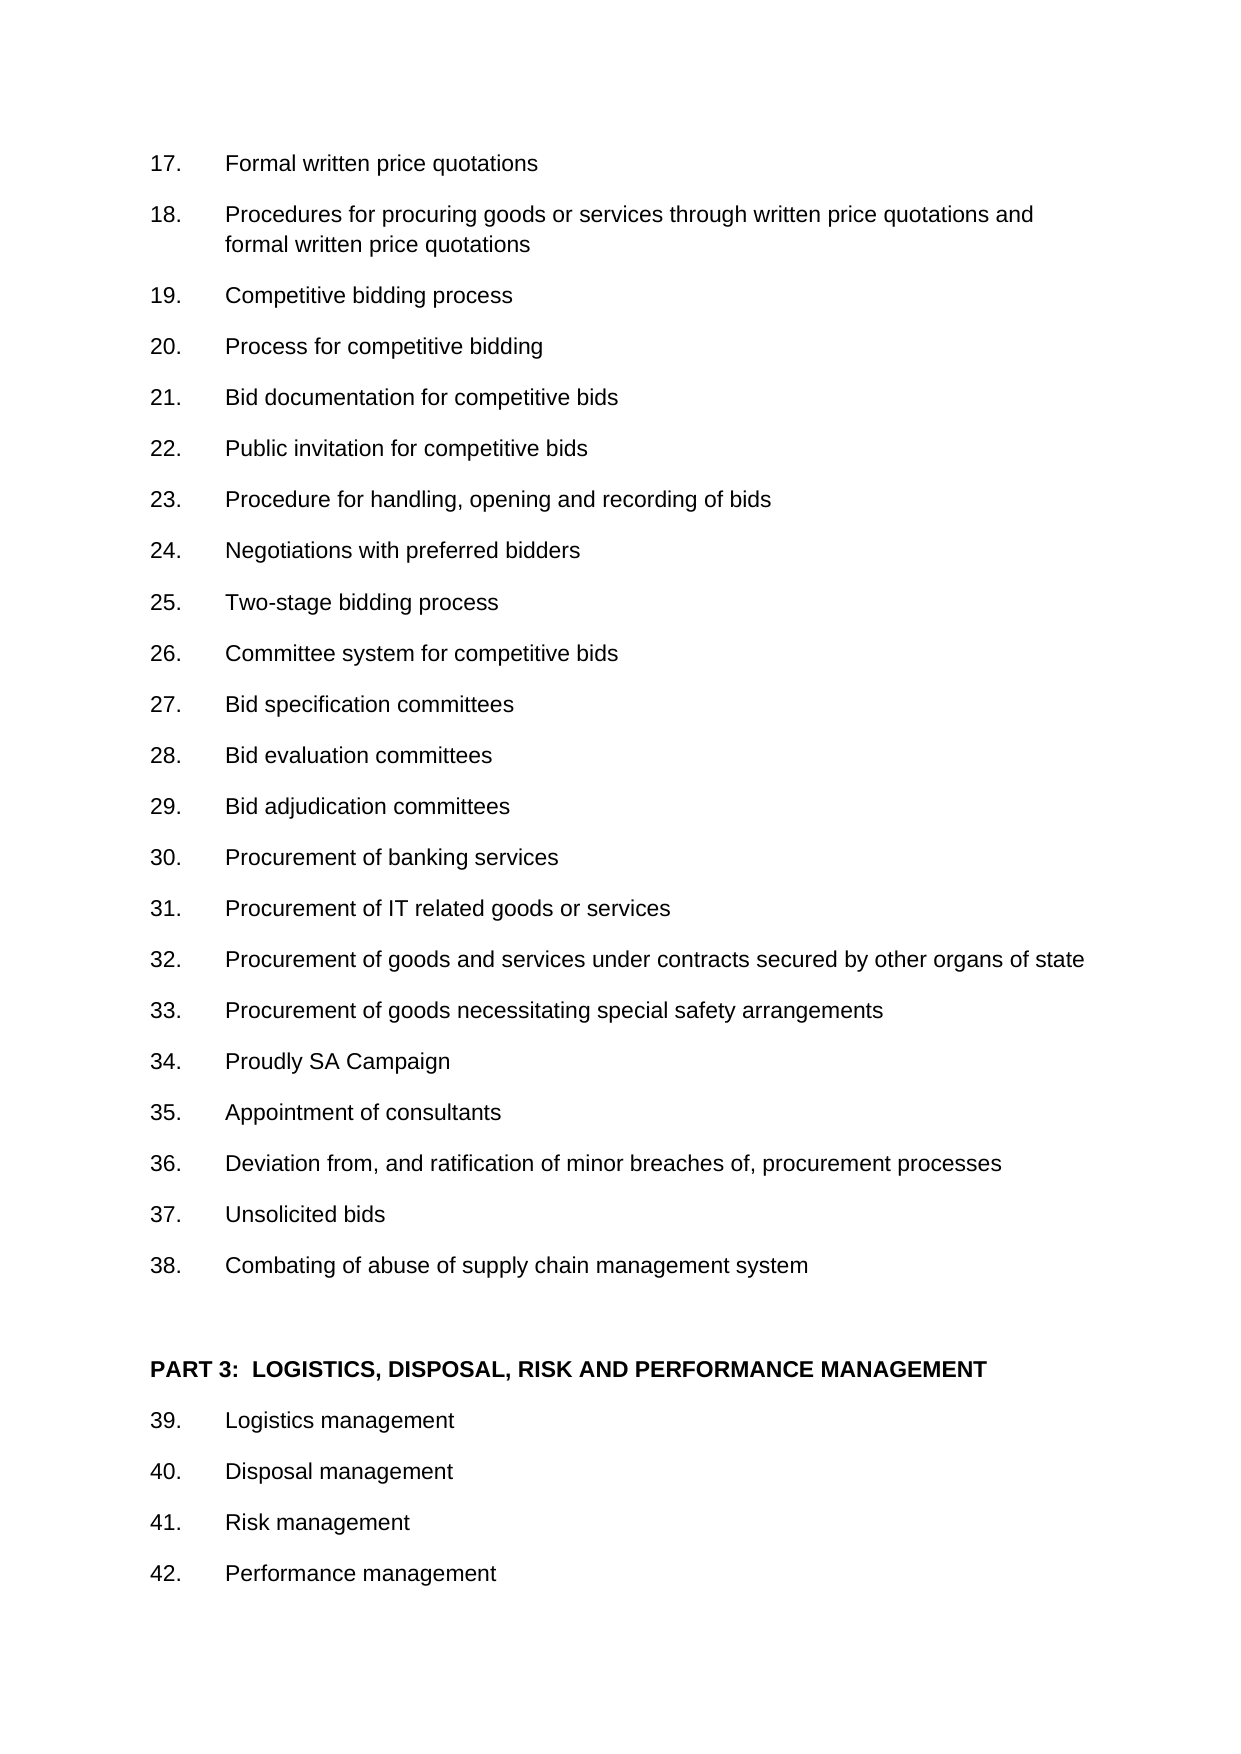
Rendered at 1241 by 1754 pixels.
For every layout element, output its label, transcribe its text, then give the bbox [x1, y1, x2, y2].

text 39. Logistics management [150, 1407, 1090, 1433]
text 36. Deviation from, and ratification of minor breaches of, procurement processes [150, 1150, 1090, 1176]
text 40. Disposal management [150, 1458, 1090, 1484]
text 22. Public invitation for competitive bids [150, 435, 1090, 462]
text 24. Negotiations with preferred bidders [150, 537, 1090, 564]
text 31. Procurement of IT related goods or services [150, 895, 1090, 921]
text PART 3: LOGISTICS, DISPOSAL, RISK AND PERFORMANCE MANAGEMENT [150, 1356, 1090, 1382]
text 17. Formal written price quotations [150, 150, 1090, 176]
text 32. Procurement of goods and services under contracts secured by other organs of state [150, 946, 1090, 972]
text 18. Procedures for procuring goods or services through written price quotations and formal written price quotations [150, 201, 1090, 258]
text 20. Process for competitive bidding [150, 333, 1090, 360]
text 23. Procedure for handling, opening and recording of bids [150, 486, 1090, 513]
text 34. Proudly SA Campaign [150, 1048, 1090, 1074]
text 26. Committee system for competitive bids [150, 639, 1090, 666]
text 33. Procurement of goods necessitating special safety arrangements [150, 997, 1090, 1023]
text 37. Unsolicited bids [150, 1201, 1090, 1227]
text 41. Risk management [150, 1509, 1090, 1535]
text 28. Bid evaluation committees [150, 742, 1090, 768]
text 42. Performance management [150, 1560, 1090, 1586]
text 29. Bid adjudication committees [150, 793, 1090, 819]
text 27. Bid specification committees [150, 691, 1090, 717]
text 35. Appointment of consultants [150, 1099, 1090, 1125]
text 38. Combating of abuse of supply chain management system [150, 1252, 1090, 1278]
text 30. Procurement of banking services [150, 844, 1090, 870]
text 21. Bid documentation for competitive bids [150, 384, 1090, 411]
text 19. Competitive bidding process [150, 282, 1090, 309]
text 25. Two-stage bidding process [150, 588, 1090, 615]
